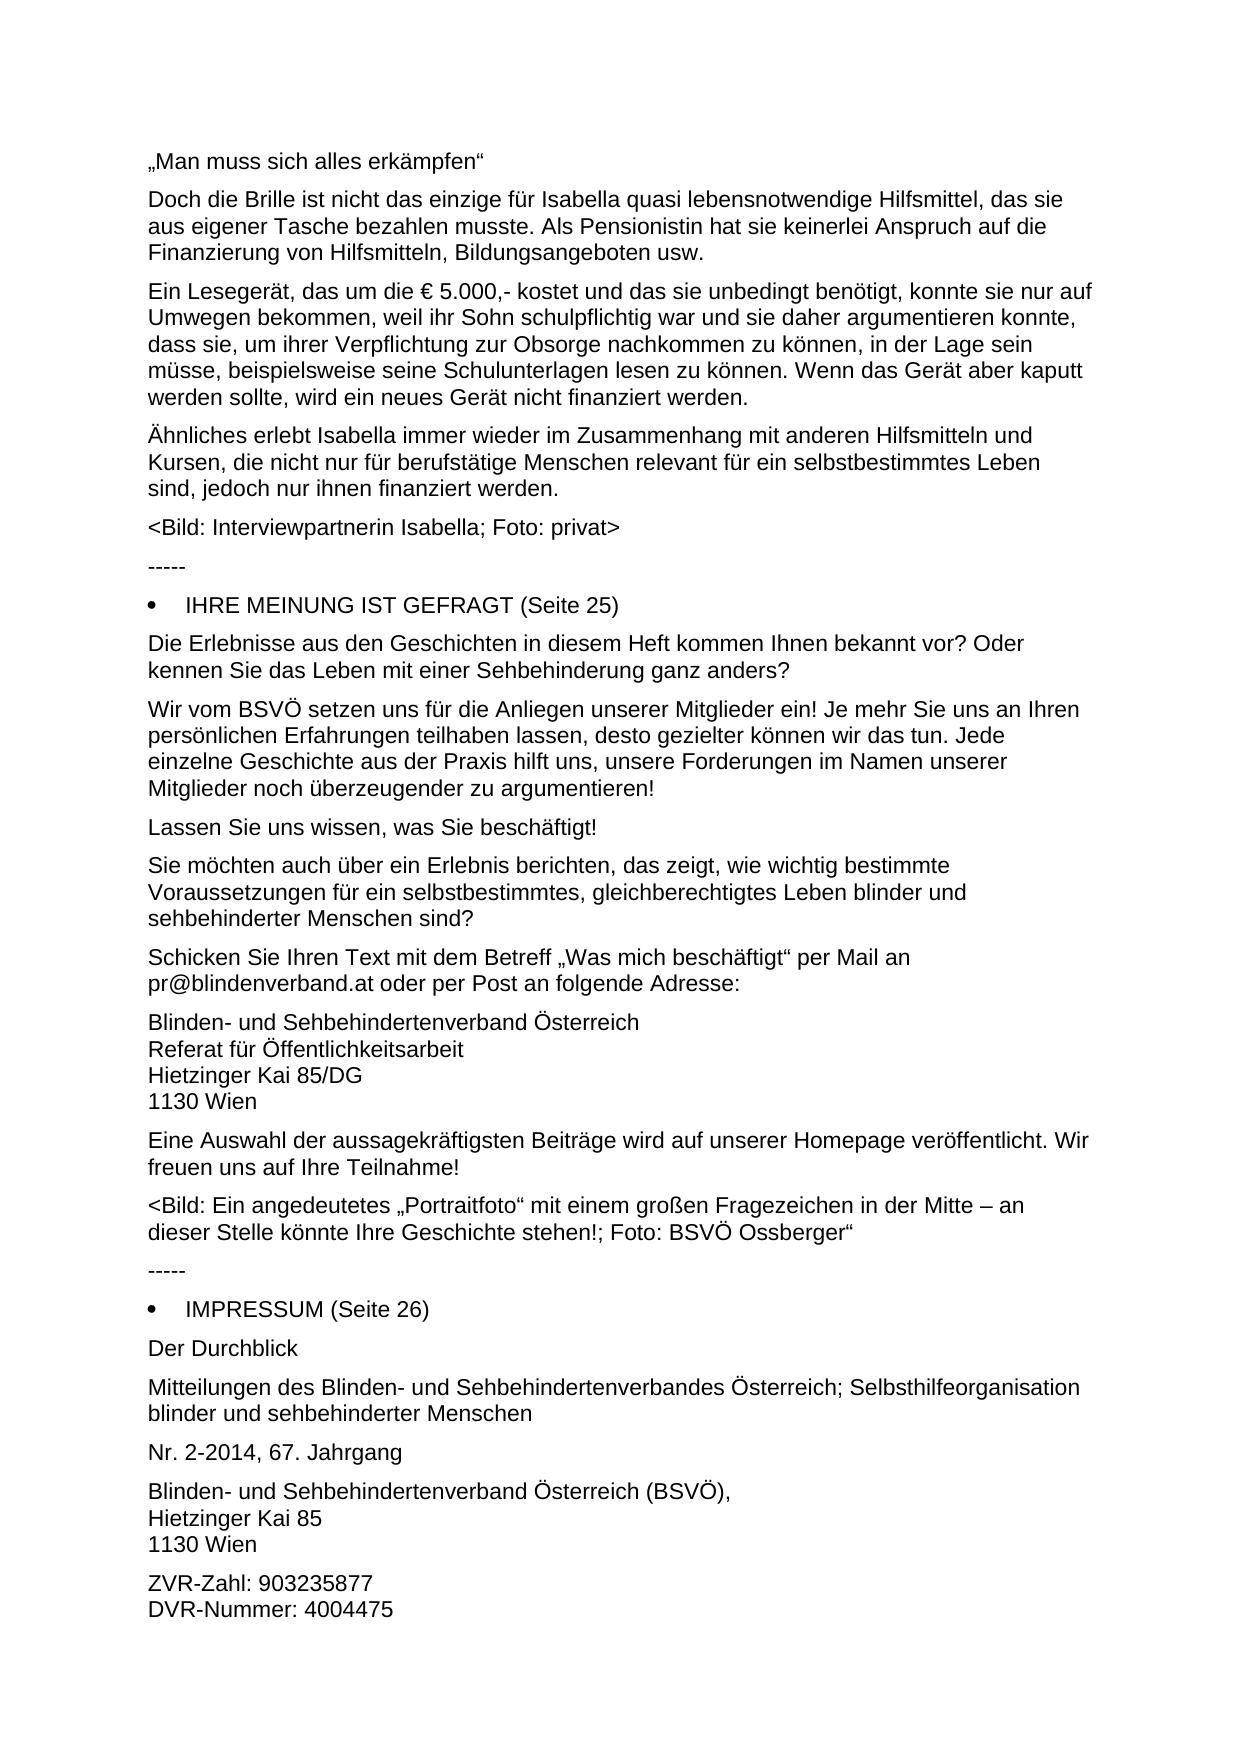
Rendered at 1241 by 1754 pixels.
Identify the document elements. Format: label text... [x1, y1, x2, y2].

text <Bild: Ein angedeutetes „Portraitfoto“ mit einem großen Fragezeichen in der Mitte – an dieser Stelle könnte Ihre Geschichte stehen!; Foto: BSVÖ Ossberger“ [148, 1192, 1093, 1245]
text Blinden- und Sehbehindertenverband Österreich (BSVÖ), Hietzinger Kai 85 1130 Wien [148, 1478, 1093, 1557]
text Mitteilungen des Blinden- und Sehbehindertenverbandes Österreich; Selbsthilfeorganisation blinder und sehbehinderter Menschen [148, 1374, 1093, 1427]
text ----- [148, 1257, 1093, 1284]
text Ein Lesegerät, das um die € 5.000,- kostet und das sie unbedingt benötigt, konnte sie nur auf Umwegen bekommen, weil ihr Sohn schulpflichtig war und sie daher argumentieren konnte, dass sie, um ihrer Verpflichtung zur Obsorge nachkommen zu können, in der Lage sein müsse, beispielsweise seine Schulunterlagen lesen zu können. Wenn das Gerät aber kaputt werden sollte, wird ein neues Gerät nicht finanziert werden. [148, 278, 1093, 410]
text Blinden- und Sehbehindertenverband Österreich Referat für Öffentlichkeitsarbeit Hietzinger Kai 85/DG 1130 Wien [148, 1009, 1093, 1114]
text Lassen Sie uns wissen, was Sie beschäftigt! [148, 813, 1093, 840]
list IHRE MEINUNG IST GEFRAGT (Seite 25) [148, 592, 1093, 618]
text Die Erlebnisse aus den Geschichten in diesem Heft kommen Ihnen bekannt vor? Oder kennen Sie das Leben mit einer Sehbehinderung ganz anders? [148, 630, 1093, 683]
text Ähnliches erlebt Isabella immer wieder im Zusammenhang mit anderen Hilfsmitteln und Kursen, die nicht nur für berufstätige Menschen relevant für ein selbstbestimmtes Leben sind, jedoch nur ihnen finanziert werden. [148, 422, 1093, 501]
text <Bild: Interviewpartnerin Isabella; Foto: privat> [148, 514, 1093, 540]
list IMPRESSUM (Seite 26) [148, 1296, 1093, 1323]
text Der Durchblick [148, 1335, 1093, 1362]
text „Man muss sich alles erkämpfen“ [148, 148, 1093, 174]
text ----- [148, 553, 1093, 579]
text Sie möchten auch über ein Erlebnis berichten, das zeigt, wie wichtig bestimmte Voraussetzungen für ein selbstbestimmtes, gleichberechtigtes Leben blinder und sehbehinderter Menschen sind? [148, 852, 1093, 931]
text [148, 1570, 1093, 1622]
text Eine Auswahl der aussagekräftigsten Beiträge wird auf unserer Homepage veröffentlicht. Wir freuen uns auf Ihre Teilnahme! [148, 1127, 1093, 1180]
text Wir vom BSVÖ setzen uns für die Anliegen unserer Mitglieder ein! Je mehr Sie uns an Ihren persönlichen Erfahrungen teilhaben lassen, desto gezielter können wir das tun. Jede einzelne Geschichte aus der Praxis hilft uns, unsere Forderungen im Namen unserer Mitglieder noch überzeugender zu argumentieren! [148, 696, 1093, 801]
text Schicken Sie Ihren Text mit dem Betreff „Was mich beschäftigt“ per Mail an pr@blindenverband.at oder per Post an folgende Adresse: [148, 944, 1093, 997]
text Nr. 2-2014, 67. Jahrgang [148, 1439, 1093, 1466]
text Doch die Brille ist nicht das einzige für Isabella quasi lebensnotwendige Hilfsmittel, das sie aus eigener Tasche bezahlen musste. Als Pensionistin hat sie keinerlei Anspruch auf die Finanzierung von Hilfsmitteln, Bildungsangeboten usw. [148, 186, 1093, 266]
